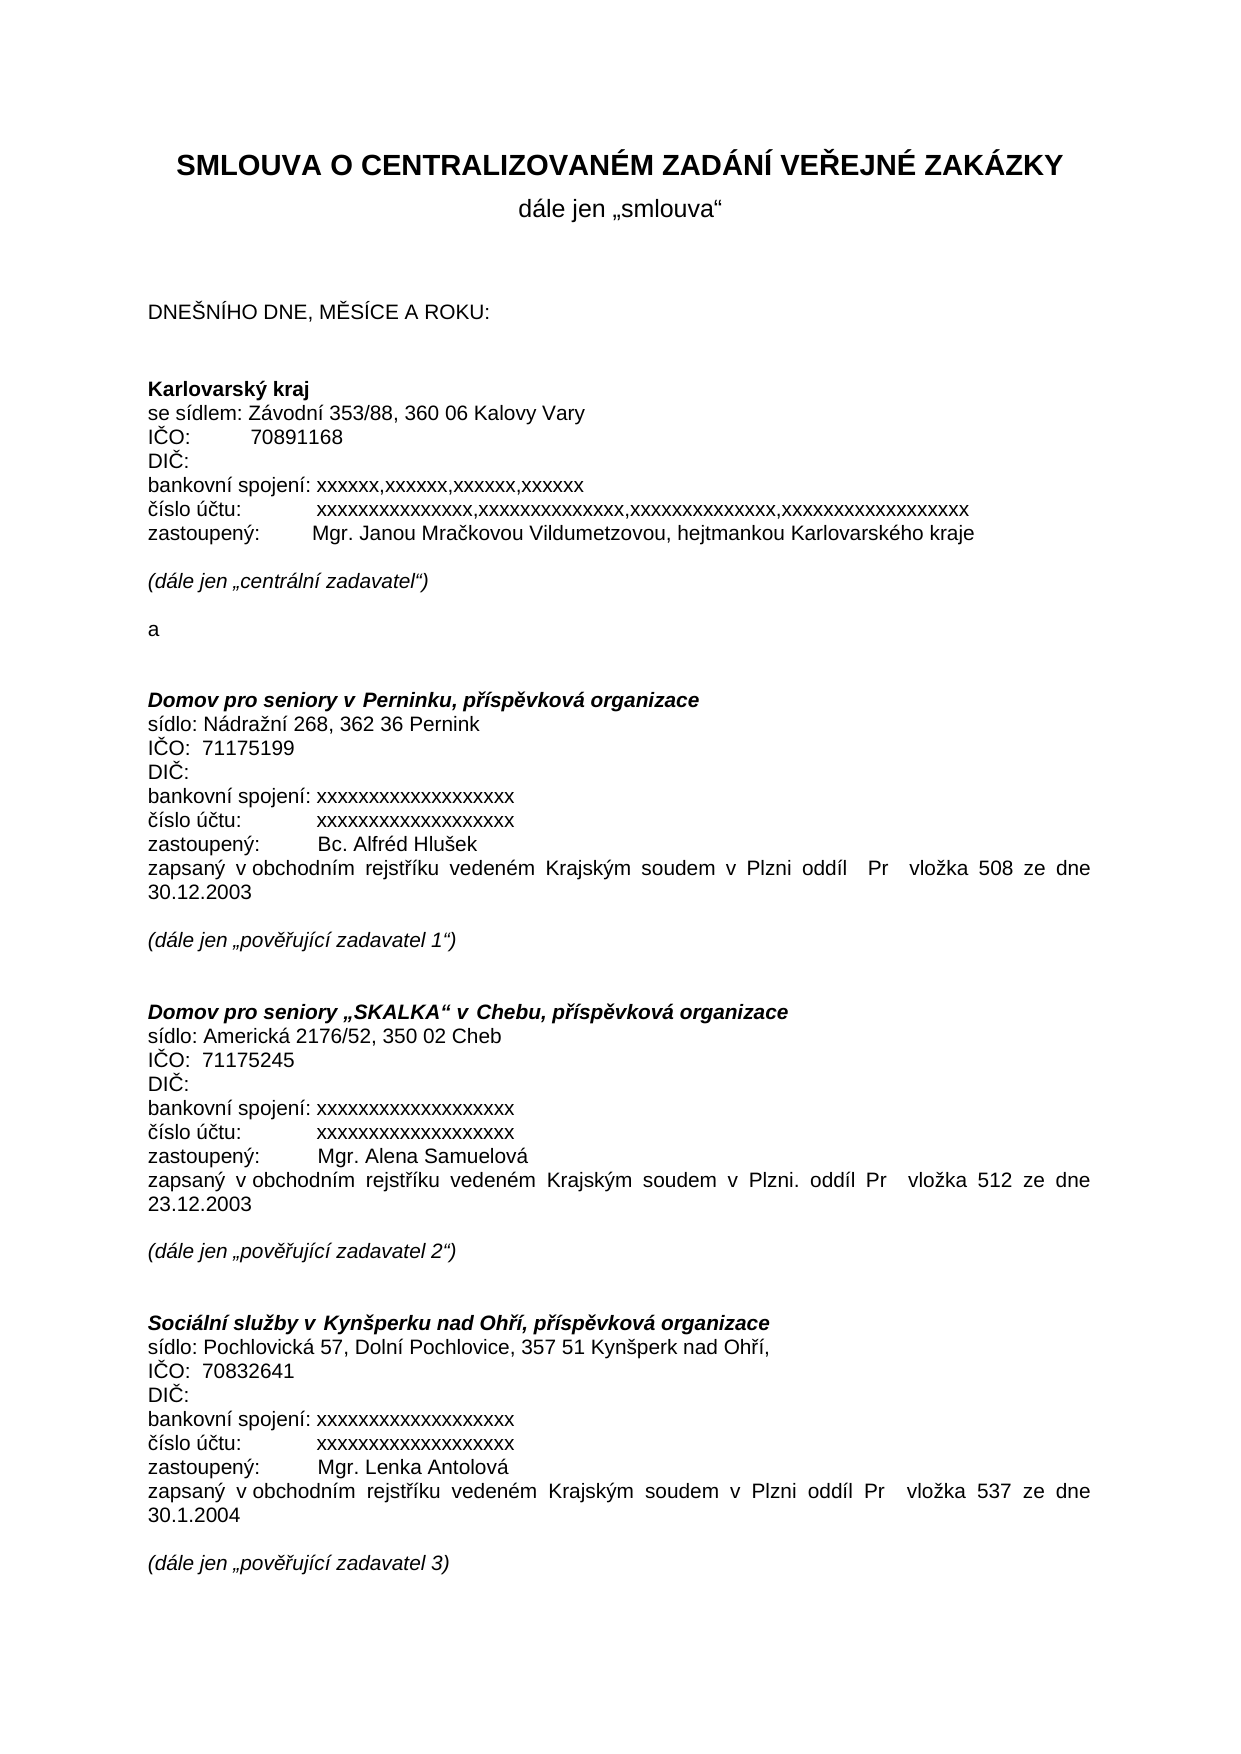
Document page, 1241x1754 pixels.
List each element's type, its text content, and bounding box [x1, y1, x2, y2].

text sídlo: Americká 2176/52, 350 02 Cheb [148, 1024, 1093, 1048]
text (dále jen „pověřující zadavatel 1“) [148, 928, 1093, 952]
text číslo účtu: xxxxxxxxxxxxxxxxxxx [148, 1119, 1093, 1143]
text Sociální služby v Kynšperku nad Ohří, příspěvková organizace [148, 1311, 1093, 1335]
text (dále jen „pověřující zadavatel 3) [148, 1551, 1093, 1575]
text zastoupený: Bc. Alfréd Hlušek [148, 832, 1093, 856]
text IČO: 71175199 [148, 736, 1093, 760]
text zapsaný v obchodním rejstříku vedeném Krajským soudem v Plzni oddíl Pr vložka 537 ze dne 30.1.2004 [148, 1479, 1093, 1527]
text zapsaný v obchodním rejstříku vedeném Krajským soudem v Plzni oddíl Pr vložka 508 ze dne 30.12.2003 [148, 856, 1093, 904]
text číslo účtu: xxxxxxxxxxxxxxx,xxxxxxxxxxxxxx,xxxxxxxxxxxxxx,xxxxxxxxxxxxxxxxxx [148, 497, 1093, 521]
text zastoupený: Mgr. Janou Mračkovou Vildumetzovou, hejtmankou Karlovarského kraje [148, 521, 1093, 544]
text zapsaný v obchodním rejstříku vedeném Krajským soudem v Plzni. oddíl Pr vložka 512 ze dne 23.12.2003 [148, 1167, 1093, 1215]
text se sídlem: Závodní 353/88, 360 06 Kalovy Vary [148, 401, 1093, 425]
text IČO: 70832641 [148, 1359, 1093, 1383]
text IČO: 71175245 [148, 1048, 1093, 1072]
text Domov pro seniory v Perninku, příspěvková organizace [148, 688, 1093, 712]
text zastoupený: Mgr. Alena Samuelová [148, 1143, 1093, 1167]
text DIČ: [148, 1383, 1093, 1407]
text DIČ: [148, 449, 1093, 473]
text DIČ: [148, 1072, 1093, 1096]
text Karlovarský kraj [148, 377, 1093, 401]
text (dále jen „pověřující zadavatel 2“) [148, 1239, 1093, 1263]
text číslo účtu: xxxxxxxxxxxxxxxxxxx [148, 1431, 1093, 1455]
text zastoupený: Mgr. Lenka Antolová [148, 1455, 1093, 1479]
text (dále jen „centrální zadavatel“) [148, 568, 1093, 592]
text bankovní spojení: xxxxxxxxxxxxxxxxxxx [148, 1407, 1093, 1431]
text číslo účtu: xxxxxxxxxxxxxxxxxxx [148, 808, 1093, 832]
text Domov pro seniory „SKALKA“ v Chebu, příspěvková organizace [148, 1000, 1093, 1024]
text dále jen „smlouva“ [148, 194, 1093, 222]
text DIČ: [148, 760, 1093, 784]
text bankovní spojení: xxxxxxxxxxxxxxxxxxx [148, 784, 1093, 808]
text bankovní spojení: xxxxxxxxxxxxxxxxxxx [148, 1096, 1093, 1119]
text a [148, 616, 1093, 640]
text bankovní spojení: xxxxxx,xxxxxx,xxxxxx,xxxxxx [148, 473, 1093, 497]
text IČO: 70891168 [148, 425, 1093, 449]
text DNEŠNÍHO DNE, MĚSÍCE A ROKU: [148, 300, 1093, 324]
text sídlo: Pochlovická 57, Dolní Pochlovice, 357 51 Kynšperk nad Ohří, [148, 1335, 1093, 1359]
text SMLOUVA O CENTRALIZOVANÉM ZADÁNÍ VEŘEJNÉ ZAKÁZKY [148, 148, 1093, 181]
text sídlo: Nádražní 268, 362 36 Pernink [148, 712, 1093, 736]
